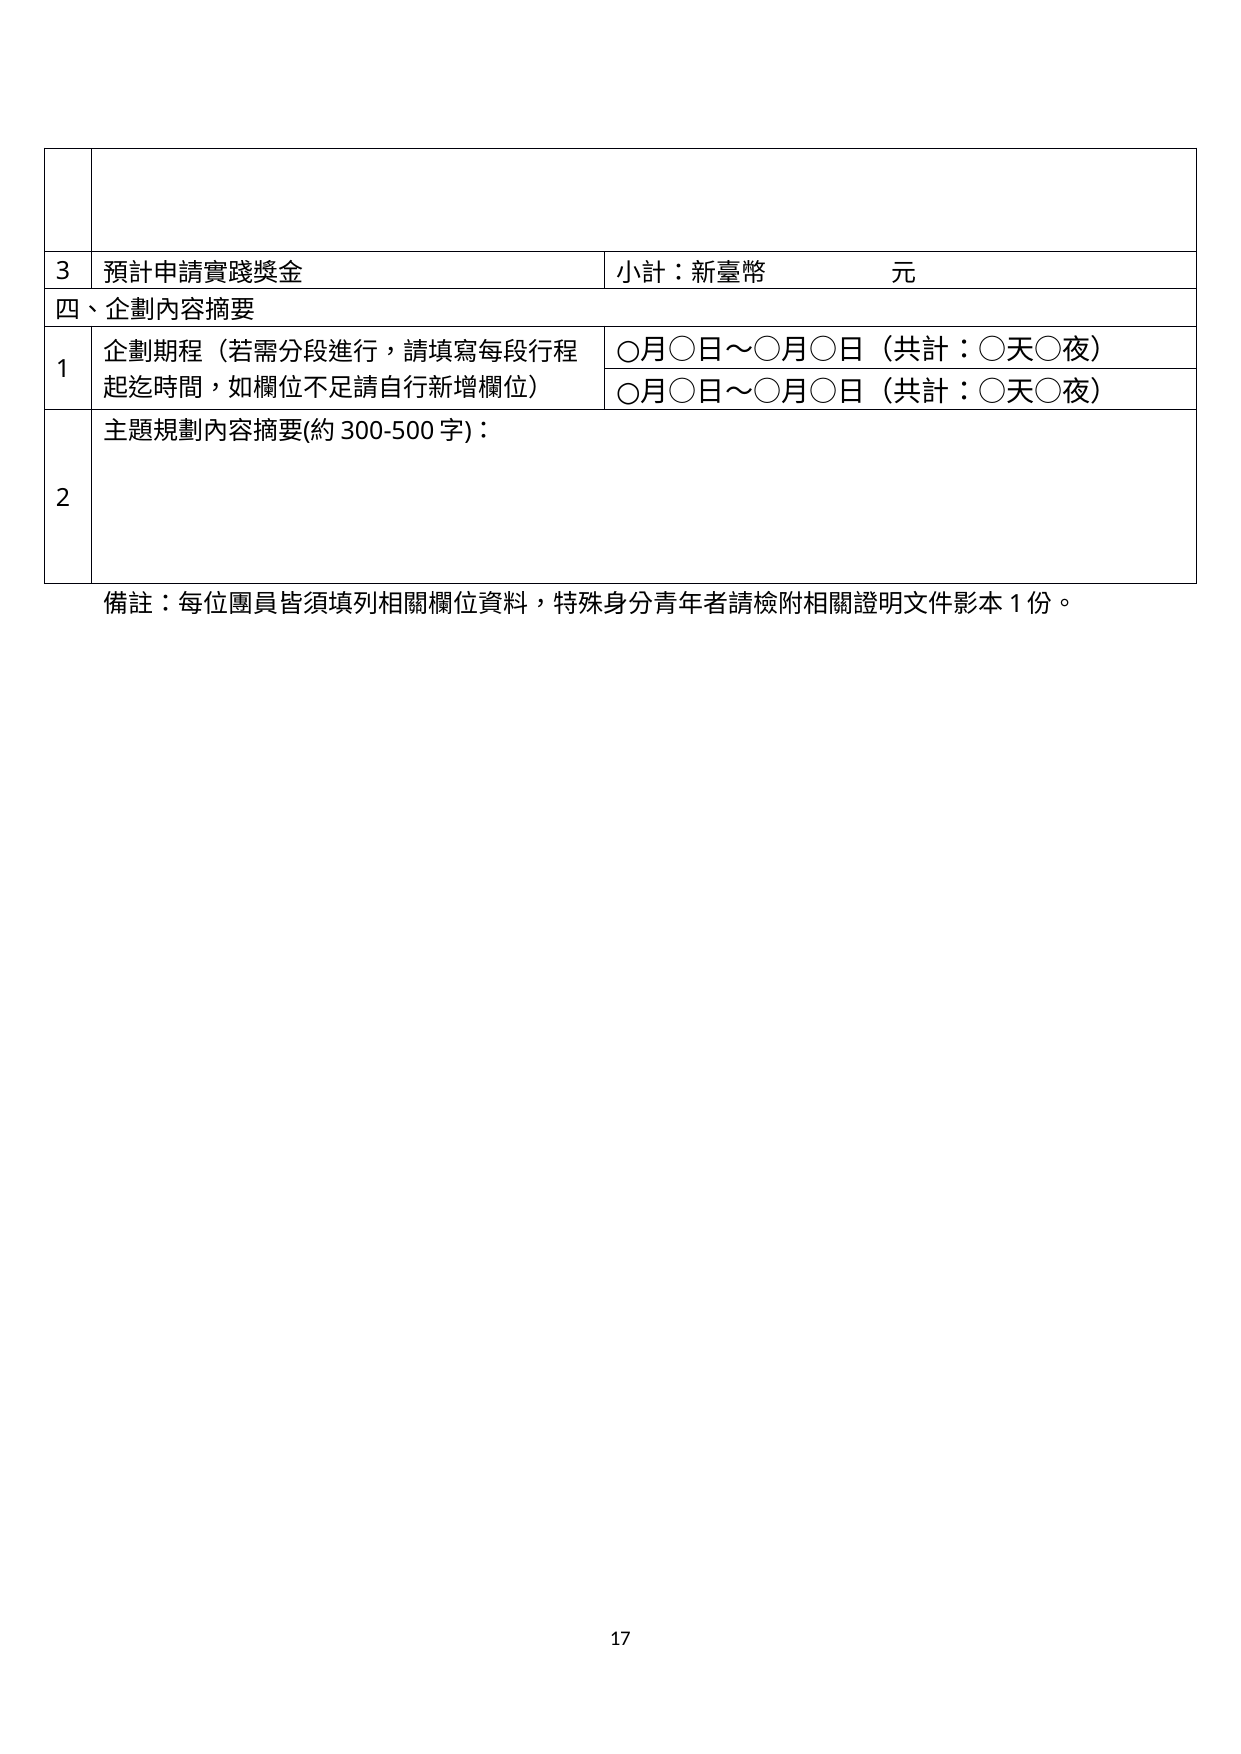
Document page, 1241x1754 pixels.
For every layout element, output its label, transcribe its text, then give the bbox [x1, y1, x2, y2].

table_cell 2 [45, 410, 91, 583]
table_cell 預計申請實踐獎金 [92, 252, 604, 288]
table_cell ○月○日～○月○日（共計：○天○夜） [605, 369, 1196, 409]
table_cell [92, 149, 1196, 251]
table_cell 四、企劃內容摘要 [45, 289, 1196, 326]
table_cell 主題規劃內容摘要(約300-500字)： [92, 410, 1196, 583]
table_cell 1 [45, 327, 91, 409]
table_cell 小計：新臺幣 元 [605, 252, 1196, 288]
table_cell 3 [45, 252, 91, 288]
table_cell 企劃期程（若需分段進行，請填寫每段行程起迄時間，如欄位不足請自行新增欄位） [92, 327, 604, 409]
text 備註：每位團員皆須填列相關欄位資料，特殊身分青年者請檢附相關證明文件影本1份。 [103, 584, 1092, 620]
table_cell ○月○日～○月○日（共計：○天○夜） [605, 327, 1196, 367]
